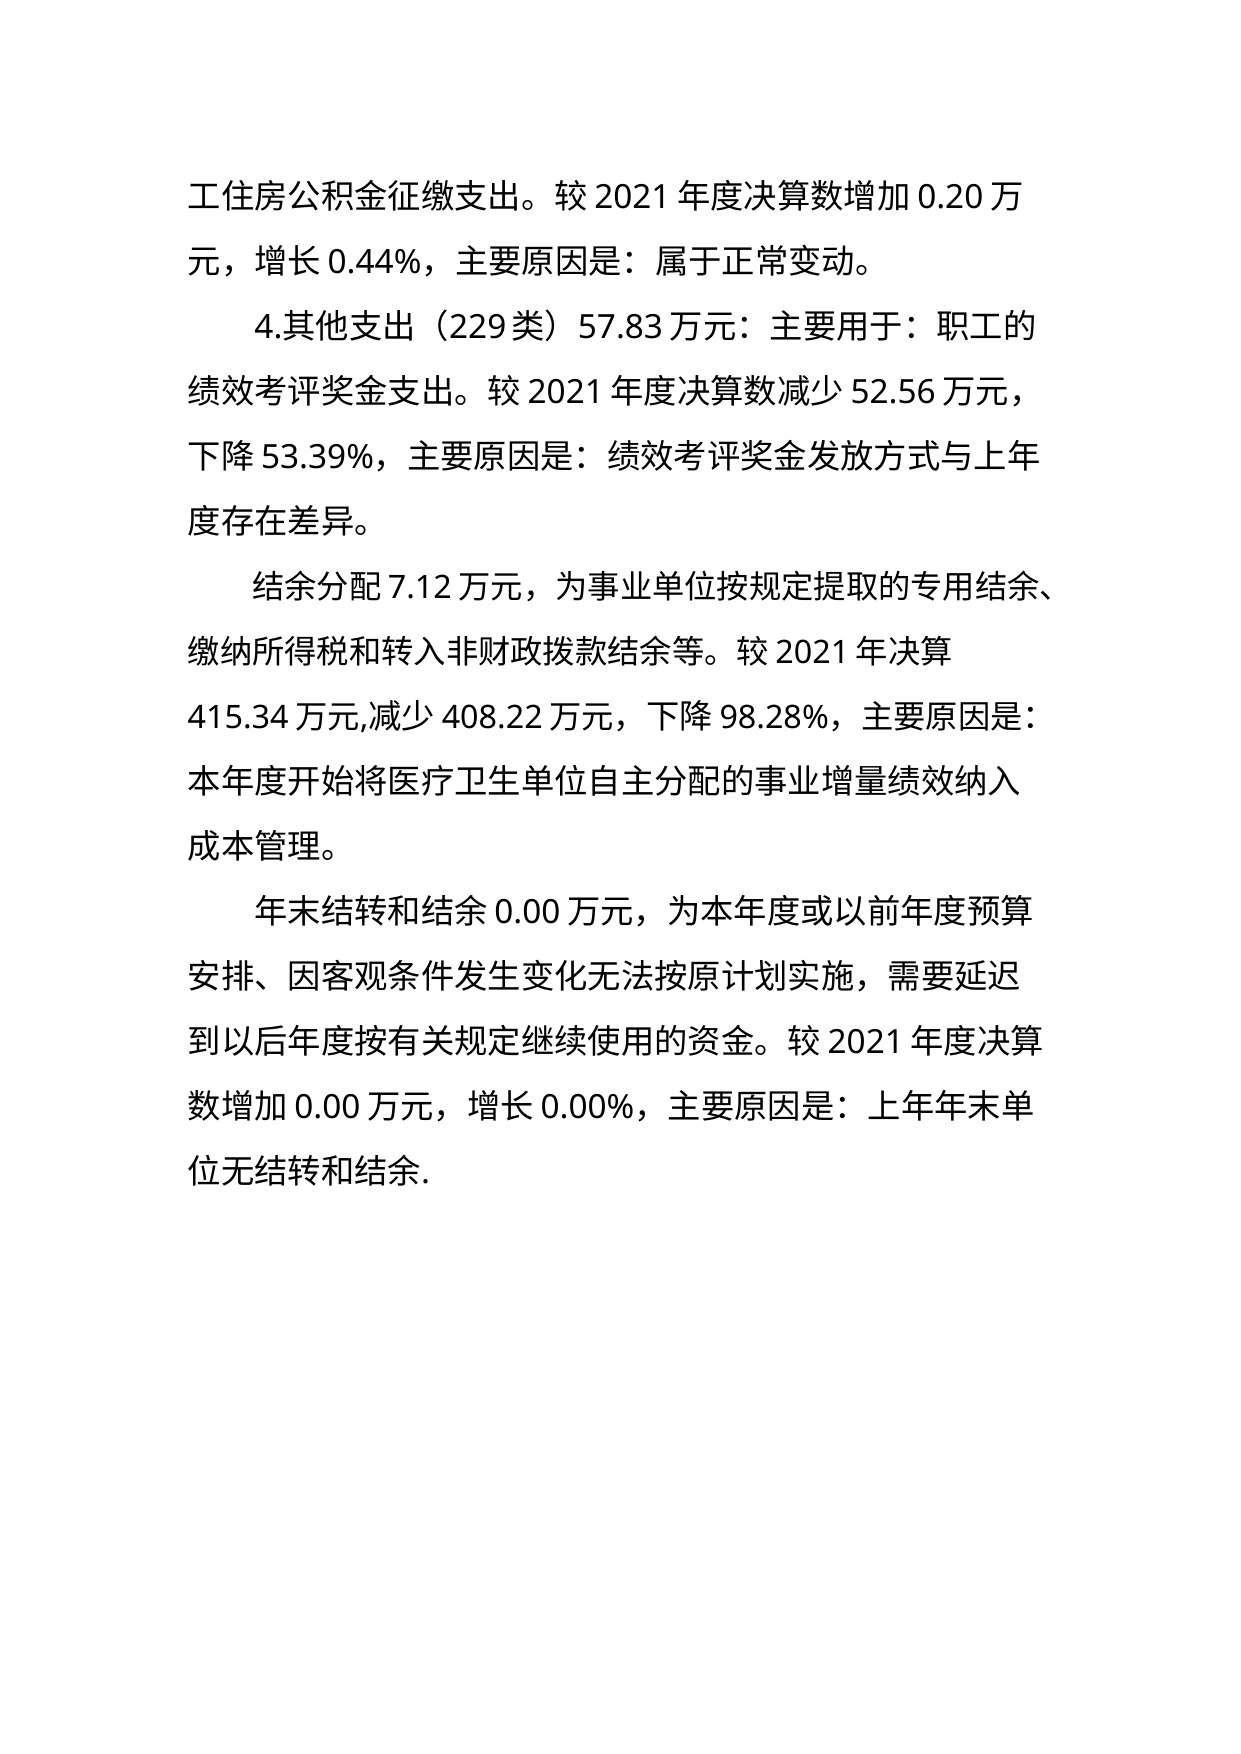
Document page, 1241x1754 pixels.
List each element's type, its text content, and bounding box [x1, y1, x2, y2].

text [187, 162, 1053, 292]
text 年末结转和结余0.00万元，为本年度或以前年度预算安排、因客观条件发生变化无法按原计划实施，需要延迟到以后年度按有关规定继续使用的资金。较2021年度决算数增加0.00万元，增长0.00%，主要原因是：上年年末单位无结转和结余. [187, 877, 1053, 1202]
text 结余分配7.12万元，为事业单位按规定提取的专用结余、缴纳所得税和转入非财政拨款结余等。较2021年决算415.34万元,减少408.22万元，下降98.28%，主要原因是：本年度开始将医疗卫生单位自主分配的事业增量绩效纳入成本管理。 [187, 552, 1053, 877]
text 4.其他支出（229 类）57.83万元：主要用于：职工的绩效考评奖金支出。较2021年度决算数减少52.56万元，下降53.39%，主要原因是：绩效考评奖金发放方式与上年度存在差异。 [187, 292, 1053, 552]
